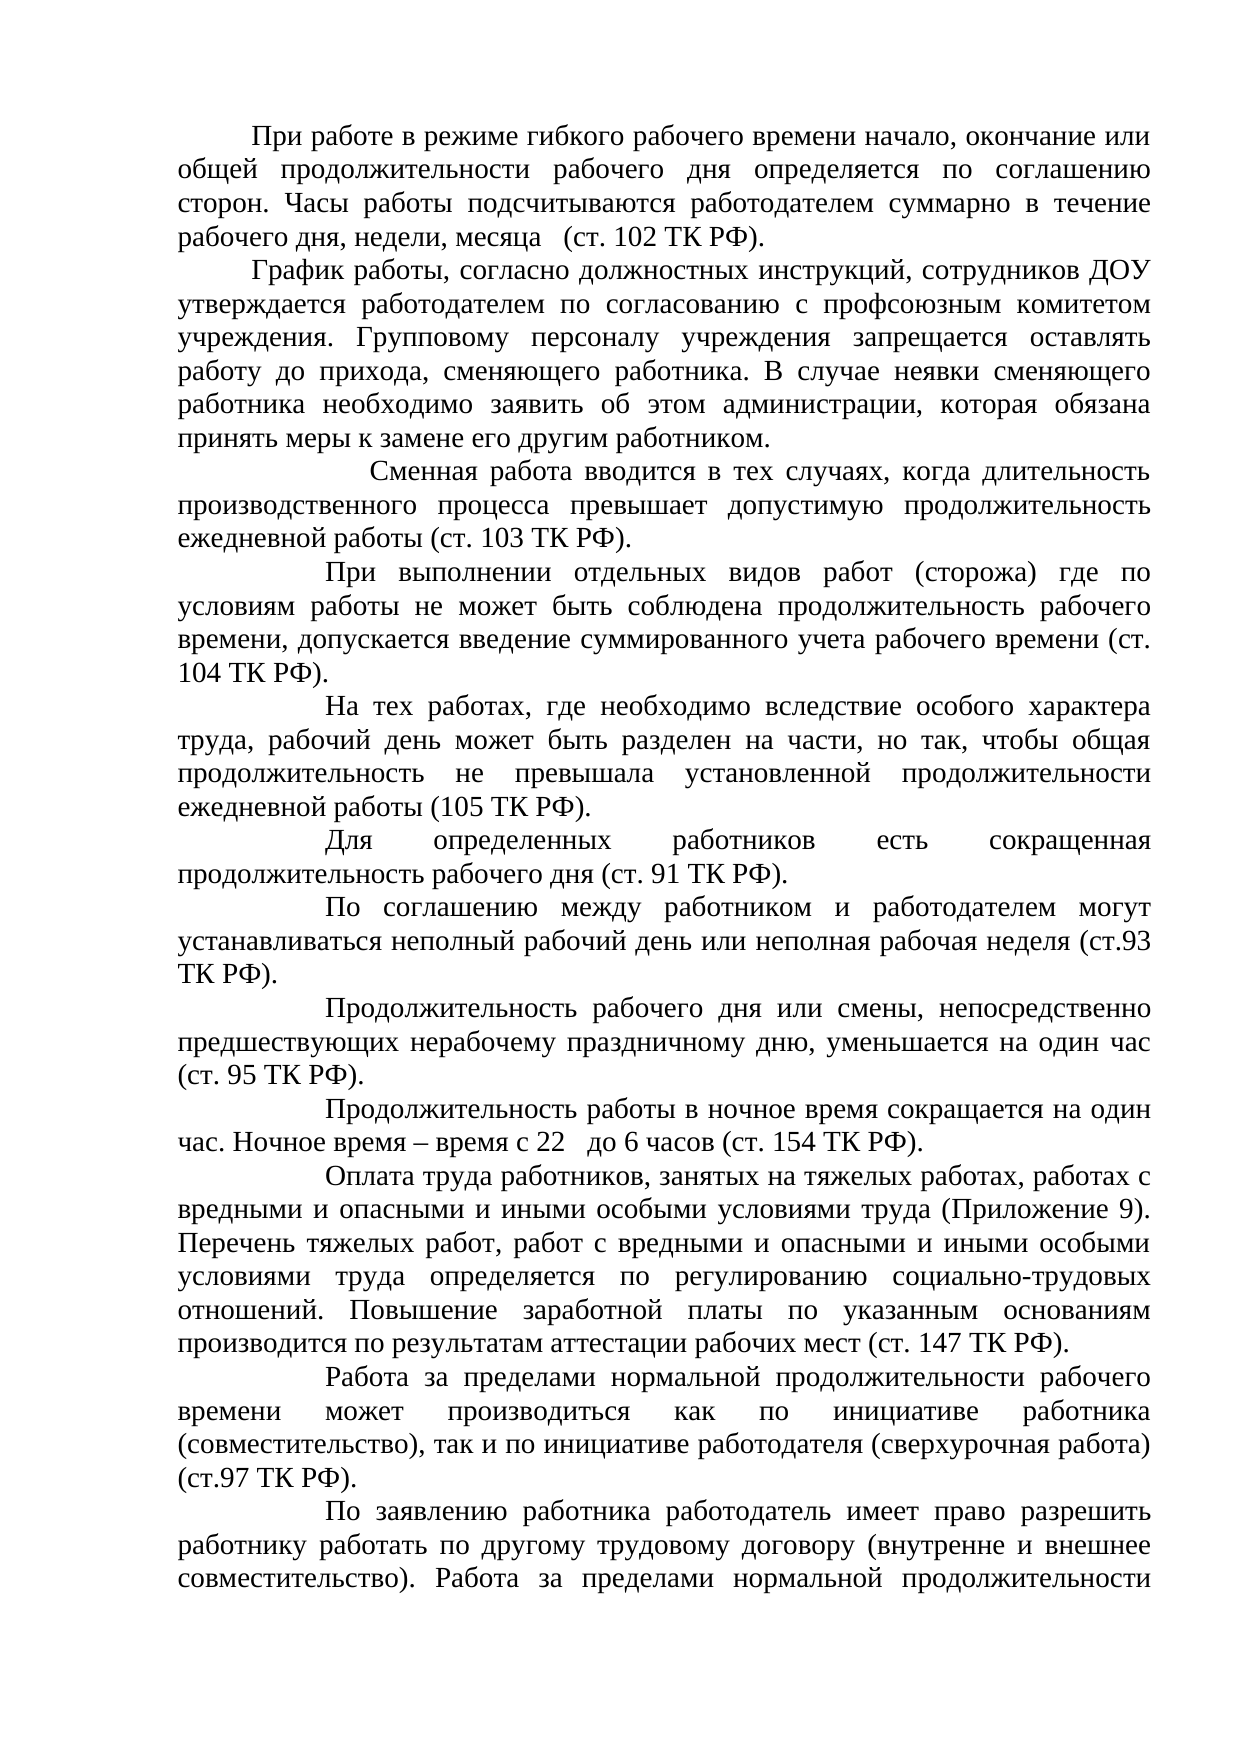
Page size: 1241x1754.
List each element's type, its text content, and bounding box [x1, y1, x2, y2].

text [177, 1493, 1152, 1594]
text Продолжительность рабочего дня или смены, непосредственно предшествующих нерабочему праздничному дню, уменьшается на один час (ст. 95 ТК РФ). [177, 990, 1152, 1091]
text График работы, согласно должностных инструкций, сотрудников ДОУ утверждается работодателем по согласованию с профсоюзным комитетом учреждения. Групповому персоналу учреждения запрещается оставлять работу до прихода, сменяющего работника. В случае неявки сменяющего работника необходимо заявить об этом администрации, которая обязана принять меры к замене его другим работником. [177, 252, 1152, 453]
text Оплата труда работников, занятых на тяжелых работах, работах с вредными и опасными и иными особыми условиями труда (Приложение 9). Перечень тяжелых работ, работ с вредными и опасными и иными особыми условиями труда определяется по регулированию социально-трудовых отношений. Повышение заработной платы по указанным основаниям производится по результатам аттестации рабочих мест (ст. 147 ТК РФ). [177, 1158, 1152, 1359]
text По соглашению между работником и работодателем могут устанавливаться неполный рабочий день или неполная рабочая неделя (ст.93 ТК РФ). [177, 889, 1152, 990]
text На тех работах, где необходимо вследствие особого характера труда, рабочий день может быть разделен на части, но так, чтобы общая продолжительность не превышала установленной продолжительности ежедневной работы (105 ТК РФ). [177, 688, 1152, 822]
text Продолжительность работы в ночное время сокращается на один час. Ночное время – время с 22 до 6 часов (ст. 154 ТК РФ). [177, 1091, 1152, 1158]
text При выполнении отдельных видов работ (сторожа) где по условиям работы не может быть соблюдена продолжительность рабочего времени, допускается введение суммированного учета рабочего времени (ст. 104 ТК РФ). [177, 554, 1152, 688]
text Сменная работа вводится в тех случаях, когда длительность производственного процесса превышает допустимую продолжительность ежедневной работы (ст. 103 ТК РФ). [177, 453, 1152, 554]
text Для определенных работников есть сокращенная продолжительность рабочего дня (ст. 91 ТК РФ). [177, 822, 1152, 889]
text При работе в режиме гибкого рабочего времени начало, окончание или общей продолжительности рабочего дня определяется по соглашению сторон. Часы работы подсчитываются работодателем суммарно в течение рабочего дня, недели, месяца (ст. 102 ТК РФ). [177, 118, 1152, 252]
text Работа за пределами нормальной продолжительности рабочего времени может производиться как по инициативе работника (совместительство), так и по инициативе работодателя (сверхурочная работа) (ст.97 ТК РФ). [177, 1359, 1152, 1493]
